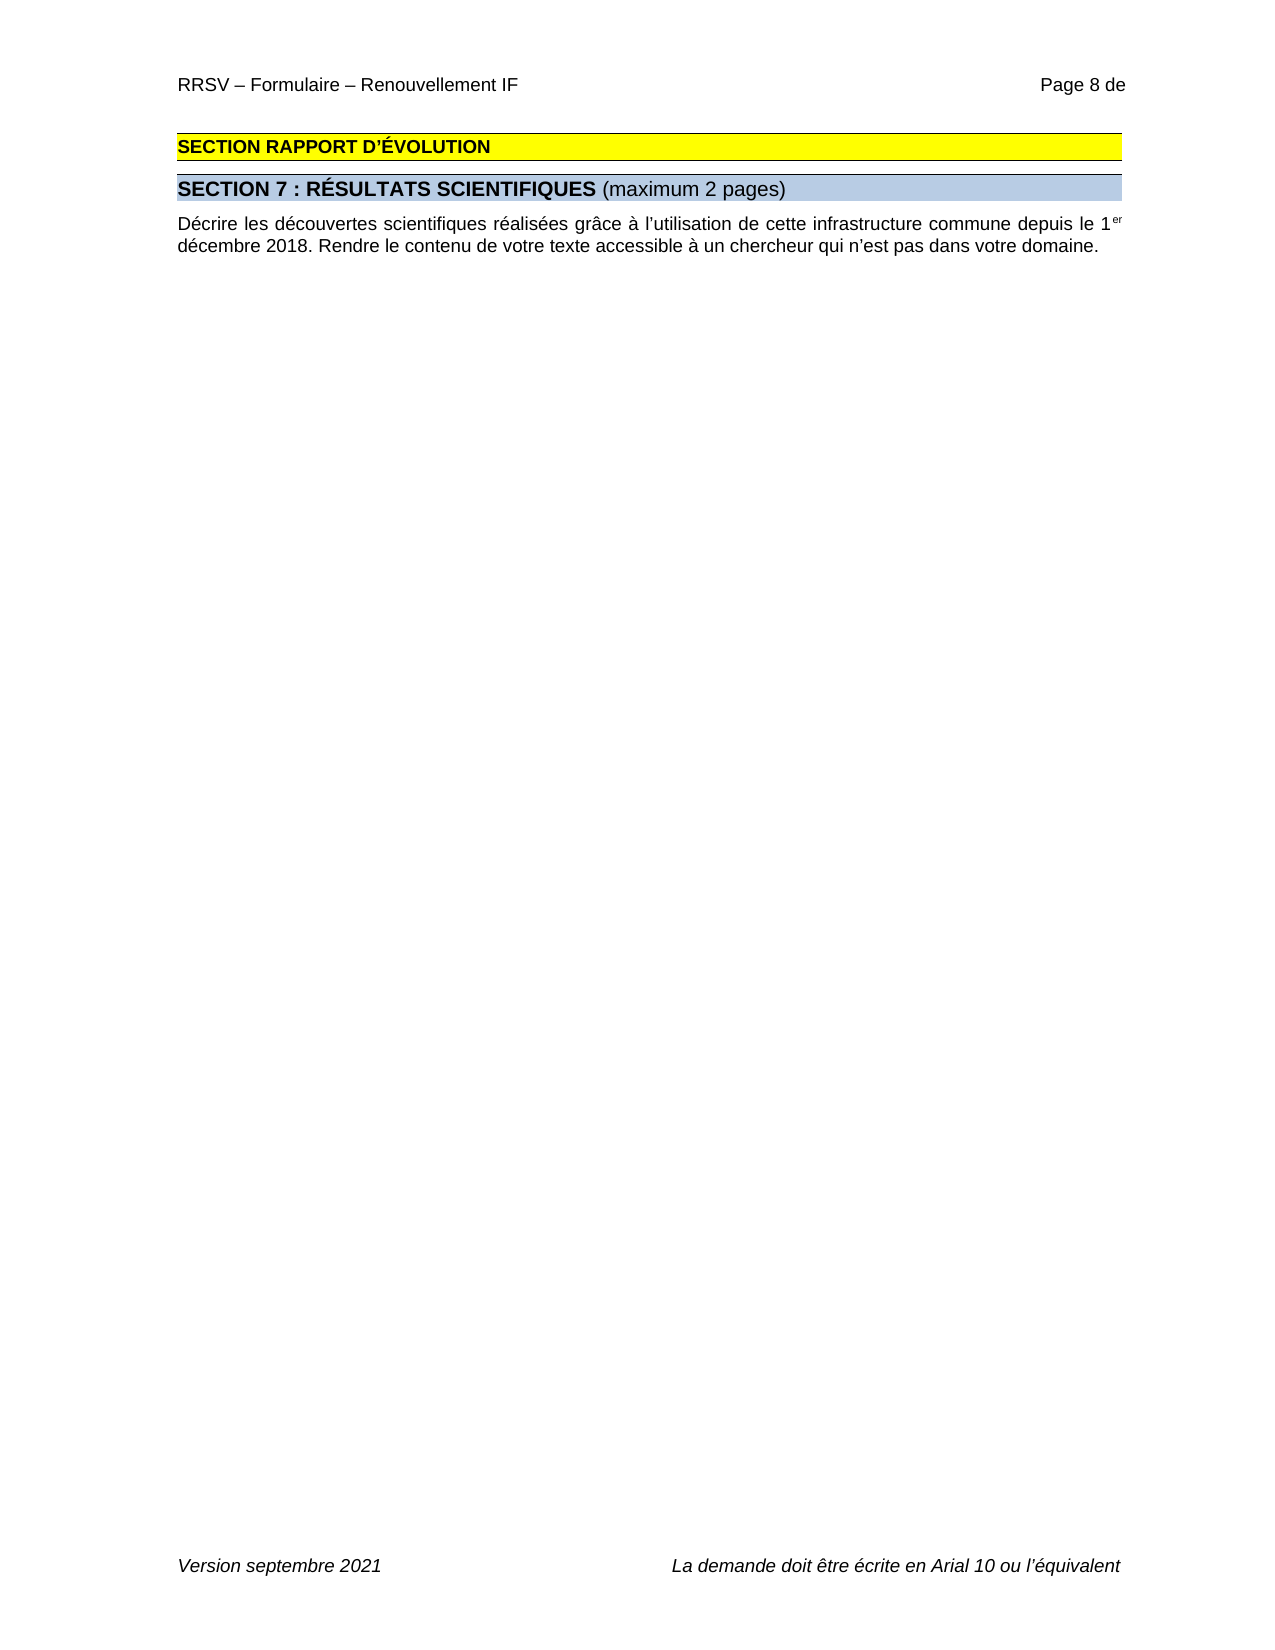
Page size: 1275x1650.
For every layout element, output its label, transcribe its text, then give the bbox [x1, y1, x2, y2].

text SECTION 7 : RÉSULTATS SCIENTIFIQUES (maximum 2 pages) [177, 175, 1122, 201]
text SECTION RAPPORT D’ÉVOLUTION [177, 134, 1122, 160]
text Décrire les découvertes scientifiques réalisées grâce à l’utilisation de cette infrastructure commune depuis le 1er décembre 2018. Rendre le contenu de votre texte accessible à un chercheur qui n’est pas dans votre domaine. [177, 213, 1122, 256]
